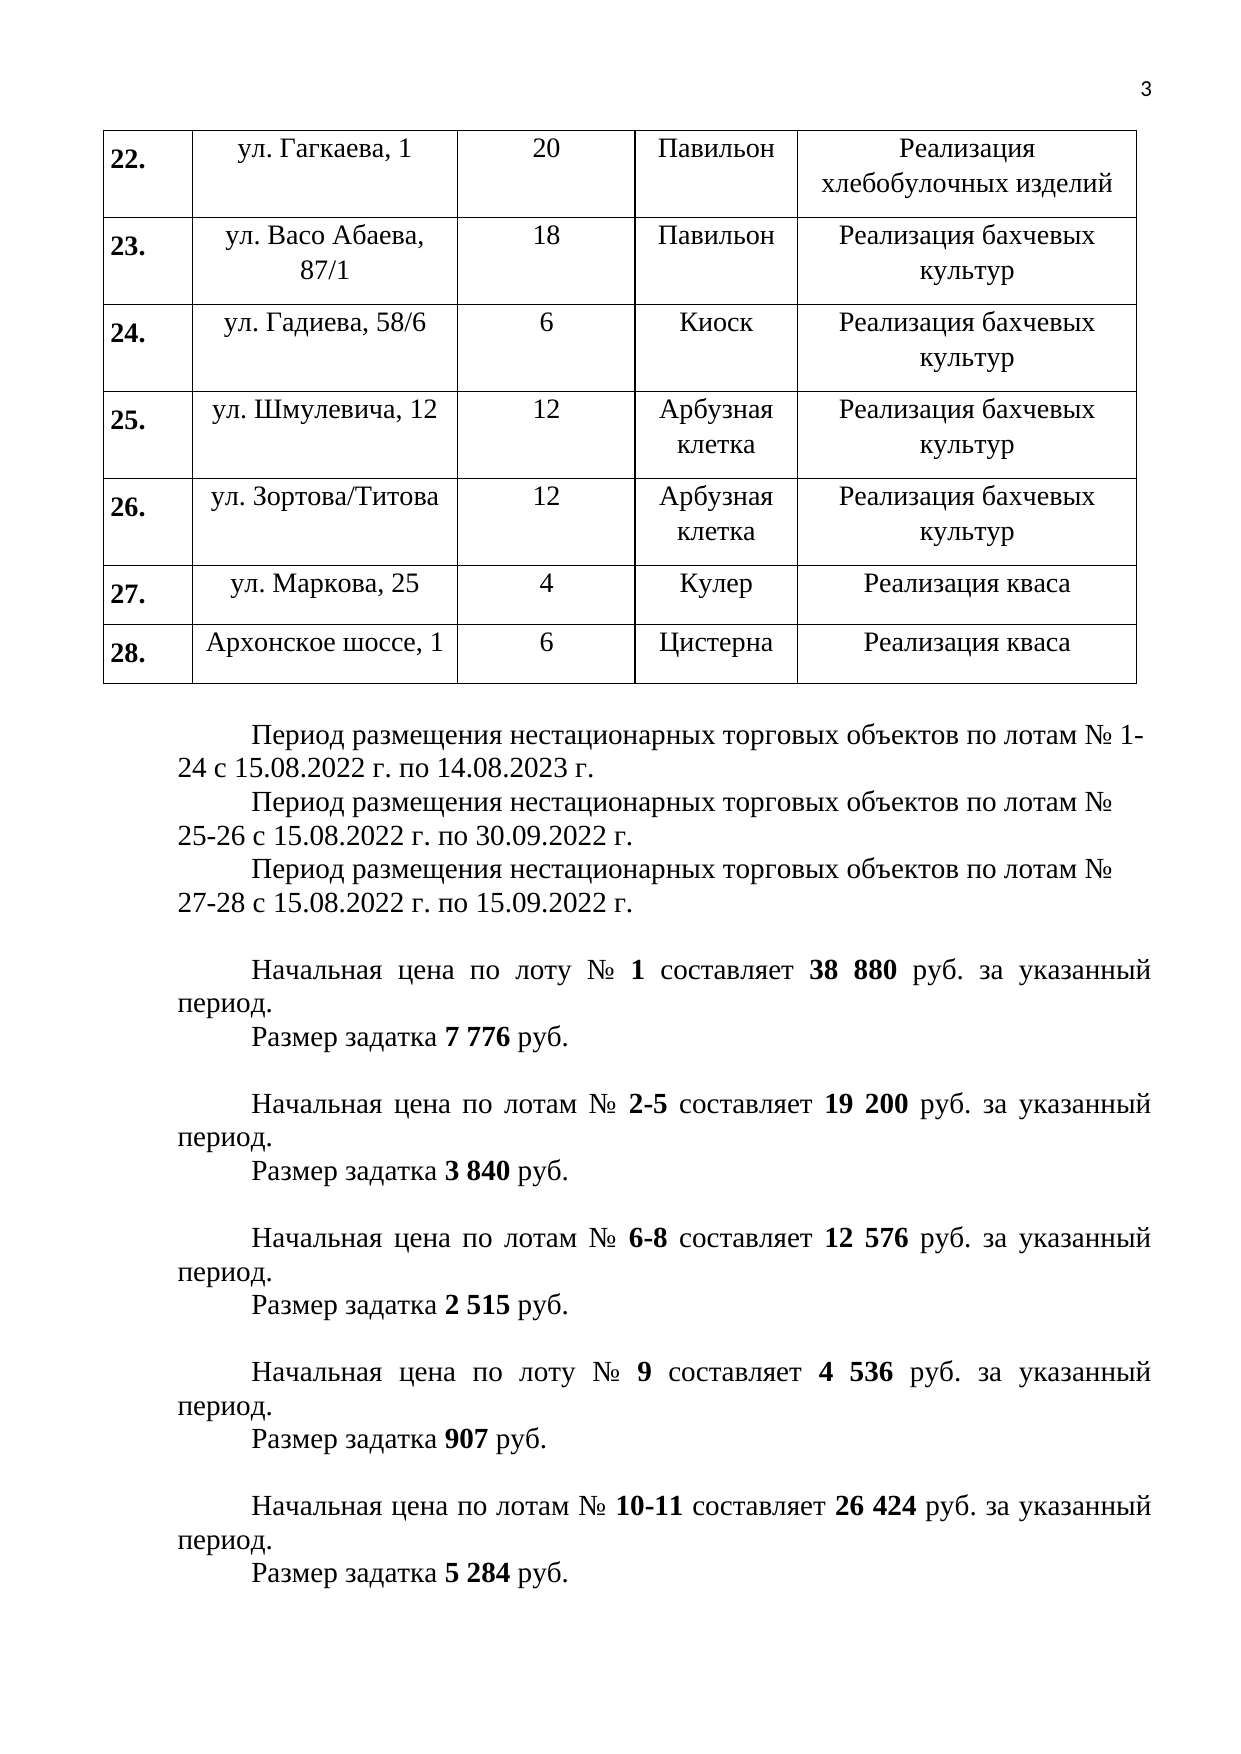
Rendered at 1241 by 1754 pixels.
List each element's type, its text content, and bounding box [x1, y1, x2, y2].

table_cell Реализация бахчевых культур [798, 392, 1136, 478]
table_cell Павильон [636, 218, 797, 304]
table_cell [104, 625, 192, 682]
table_cell ул. Шмулевича, 12 [193, 392, 457, 478]
table_cell Реализация бахчевых культур [798, 479, 1136, 565]
table_cell Реализация кваса [798, 566, 1136, 624]
table_cell Реализация бахчевых культур [798, 305, 1136, 391]
table_cell 12 [458, 392, 634, 478]
table_cell Киоск [636, 305, 797, 391]
table_cell [104, 392, 192, 478]
table_cell 20 [458, 131, 634, 217]
table_cell [104, 218, 192, 304]
table_cell 6 [458, 625, 634, 682]
text Период размещения нестационарных торговых объектов по лотам № 27-28 с 15.08.2022 г. по 15.09.2022 г. [177, 851, 1152, 918]
table_cell [104, 479, 192, 565]
table_cell Арбузная клетка [636, 479, 797, 565]
table_cell Кулер [636, 566, 797, 624]
table_cell ул. Гадиева, 58/6 [193, 305, 457, 391]
text Размер задатка 2 515 руб. [177, 1287, 1152, 1321]
text Период размещения нестационарных торговых объектов по лотам № 1-24 с 15.08.2022 г. по 14.08.2023 г. [177, 717, 1152, 784]
text Начальная цена по лоту № 9 составляет 4 536 руб. за указанный период. [177, 1354, 1152, 1421]
text Размер задатка 7 776 руб. [177, 1019, 1152, 1052]
table_cell [104, 131, 192, 217]
table_cell Арбузная клетка [636, 392, 797, 478]
table_cell ул. Зортова/Титова [193, 479, 457, 565]
table_cell Реализация бахчевых культур [798, 218, 1136, 304]
table_cell 18 [458, 218, 634, 304]
table_cell [104, 305, 192, 391]
text Размер задатка 3 840 руб. [177, 1153, 1152, 1187]
text Начальная цена по лотам № 2-5 составляет 19 200 руб. за указанный период. [177, 1086, 1152, 1153]
text Размер задатка 5 284 руб. [177, 1556, 1152, 1589]
table_cell Цистерна [636, 625, 797, 682]
table_cell ул. Васо Абаева, 87/1 [193, 218, 457, 304]
table_cell 4 [458, 566, 634, 624]
table_cell Архонское шоссе, 1 [193, 625, 457, 682]
text Размер задатка 907 руб. [177, 1421, 1152, 1455]
text Начальная цена по лотам № 6-8 составляет 12 576 руб. за указанный период. [177, 1220, 1152, 1287]
text Период размещения нестационарных торговых объектов по лотам № 25-26 с 15.08.2022 г. по 30.09.2022 г. [177, 784, 1152, 851]
table_cell ул. Маркова, 25 [193, 566, 457, 624]
table_cell Реализация кваса [798, 625, 1136, 682]
text Начальная цена по лоту № 1 составляет 38 880 руб. за указанный период. [177, 952, 1152, 1019]
table_cell 12 [458, 479, 634, 565]
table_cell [798, 131, 1136, 217]
table_cell ул. Гагкаева, 1 [193, 131, 457, 217]
table_cell Павильон [636, 131, 797, 217]
text Начальная цена по лотам № 10-11 составляет 26 424 руб. за указанный период. [177, 1488, 1152, 1556]
table_cell [104, 566, 192, 624]
table_cell 6 [458, 305, 634, 391]
